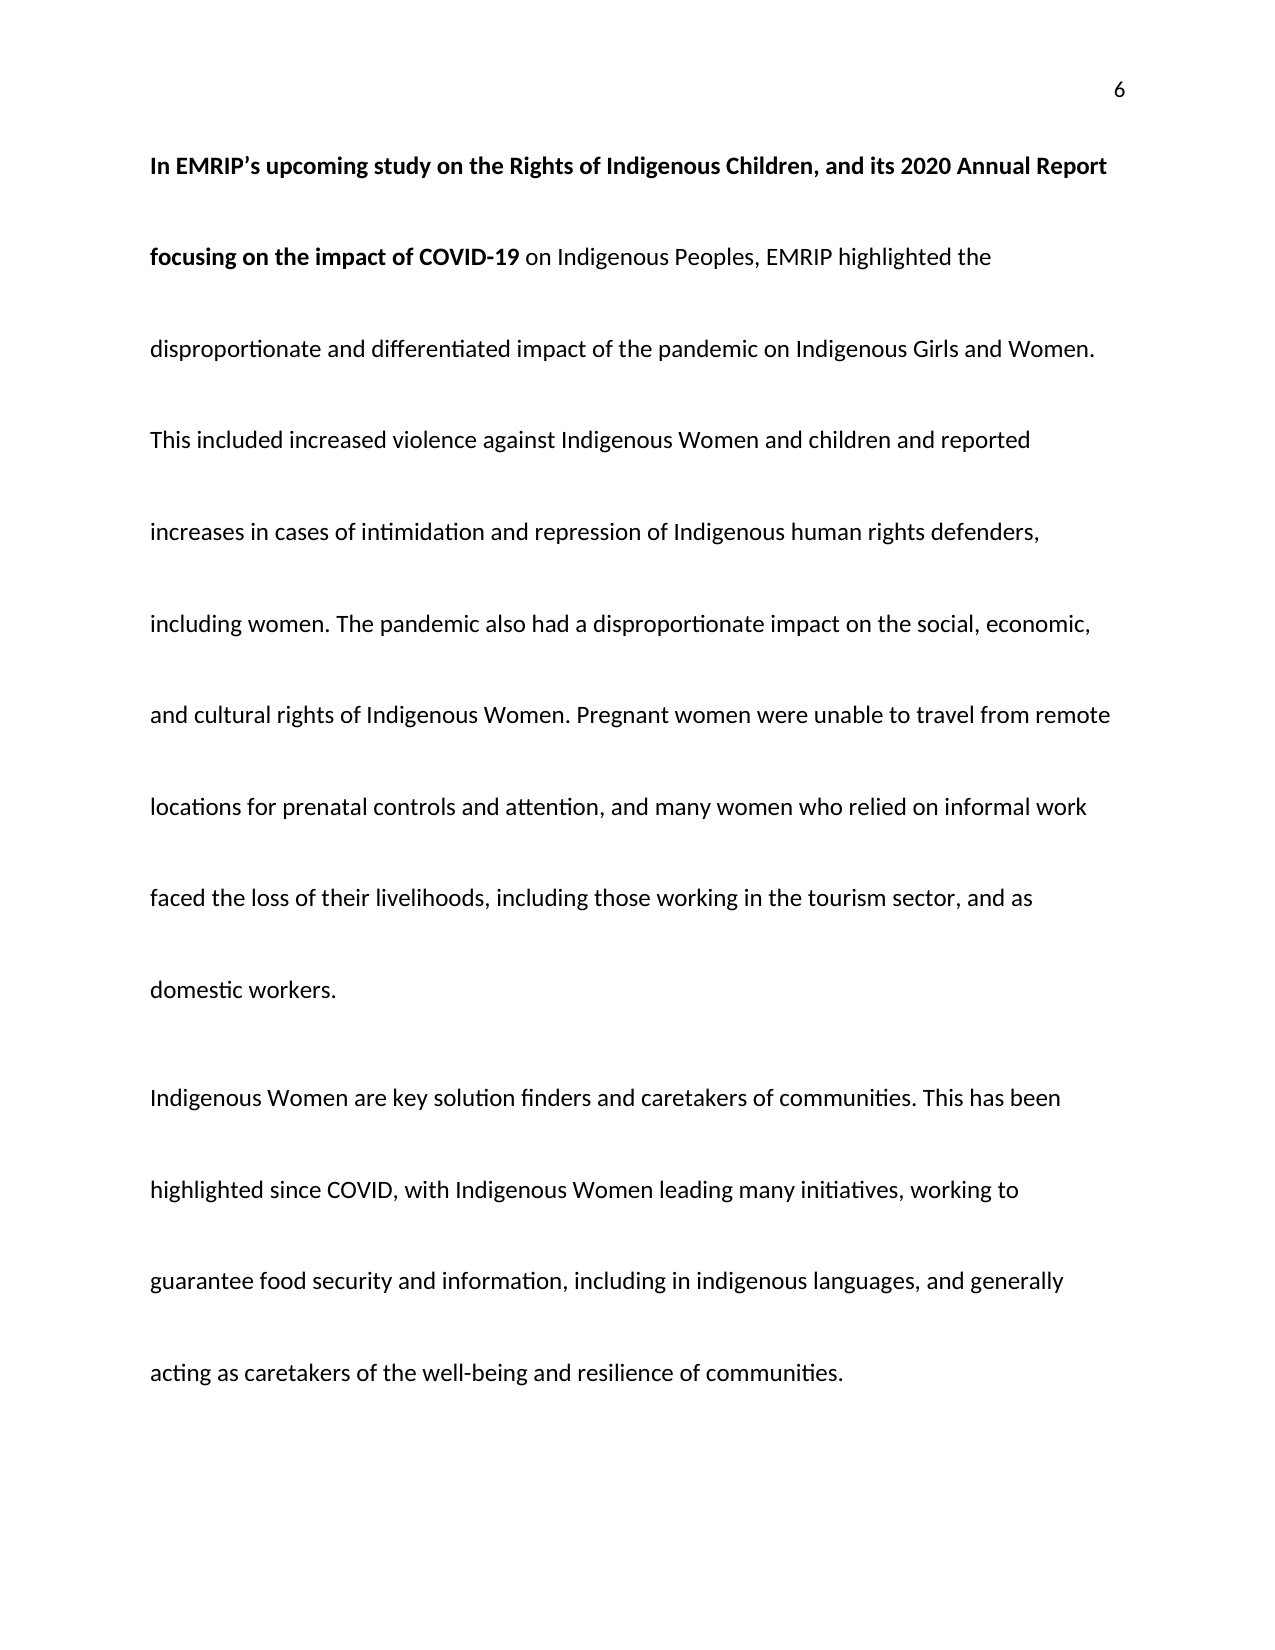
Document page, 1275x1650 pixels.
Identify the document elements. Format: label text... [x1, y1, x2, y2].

text Indigenous Women are key solution finders and caretakers of communities. This has been highlighted since COVID, with Indigenous Women leading many initiatives, working to guarantee food security and information, including in indigenous languages, and generally acting as caretakers of the well-being and resilience of communities. [150, 1082, 1125, 1387]
text In EMRIP’s upcoming study on the Rights of Indigenous Children, and its 2020 Annual Report focusing on the impact of COVID-19 on Indigenous Peoples, EMRIP highlighted the disproportionate and differentiated impact of the pandemic on Indigenous Girls and Women. This included increased violence against Indigenous Women and children and reported increases in cases of intimidation and repression of Indigenous human rights defenders, including women. The pandemic also had a disproportionate impact on the social, economic, and cultural rights of Indigenous Women. Pregnant women were unable to travel from remote locations for prenatal controls and attention, and many women who relied on informal work faced the loss of their livelihoods, including those working in the tourism sector, and as domestic workers. [150, 150, 1125, 1004]
